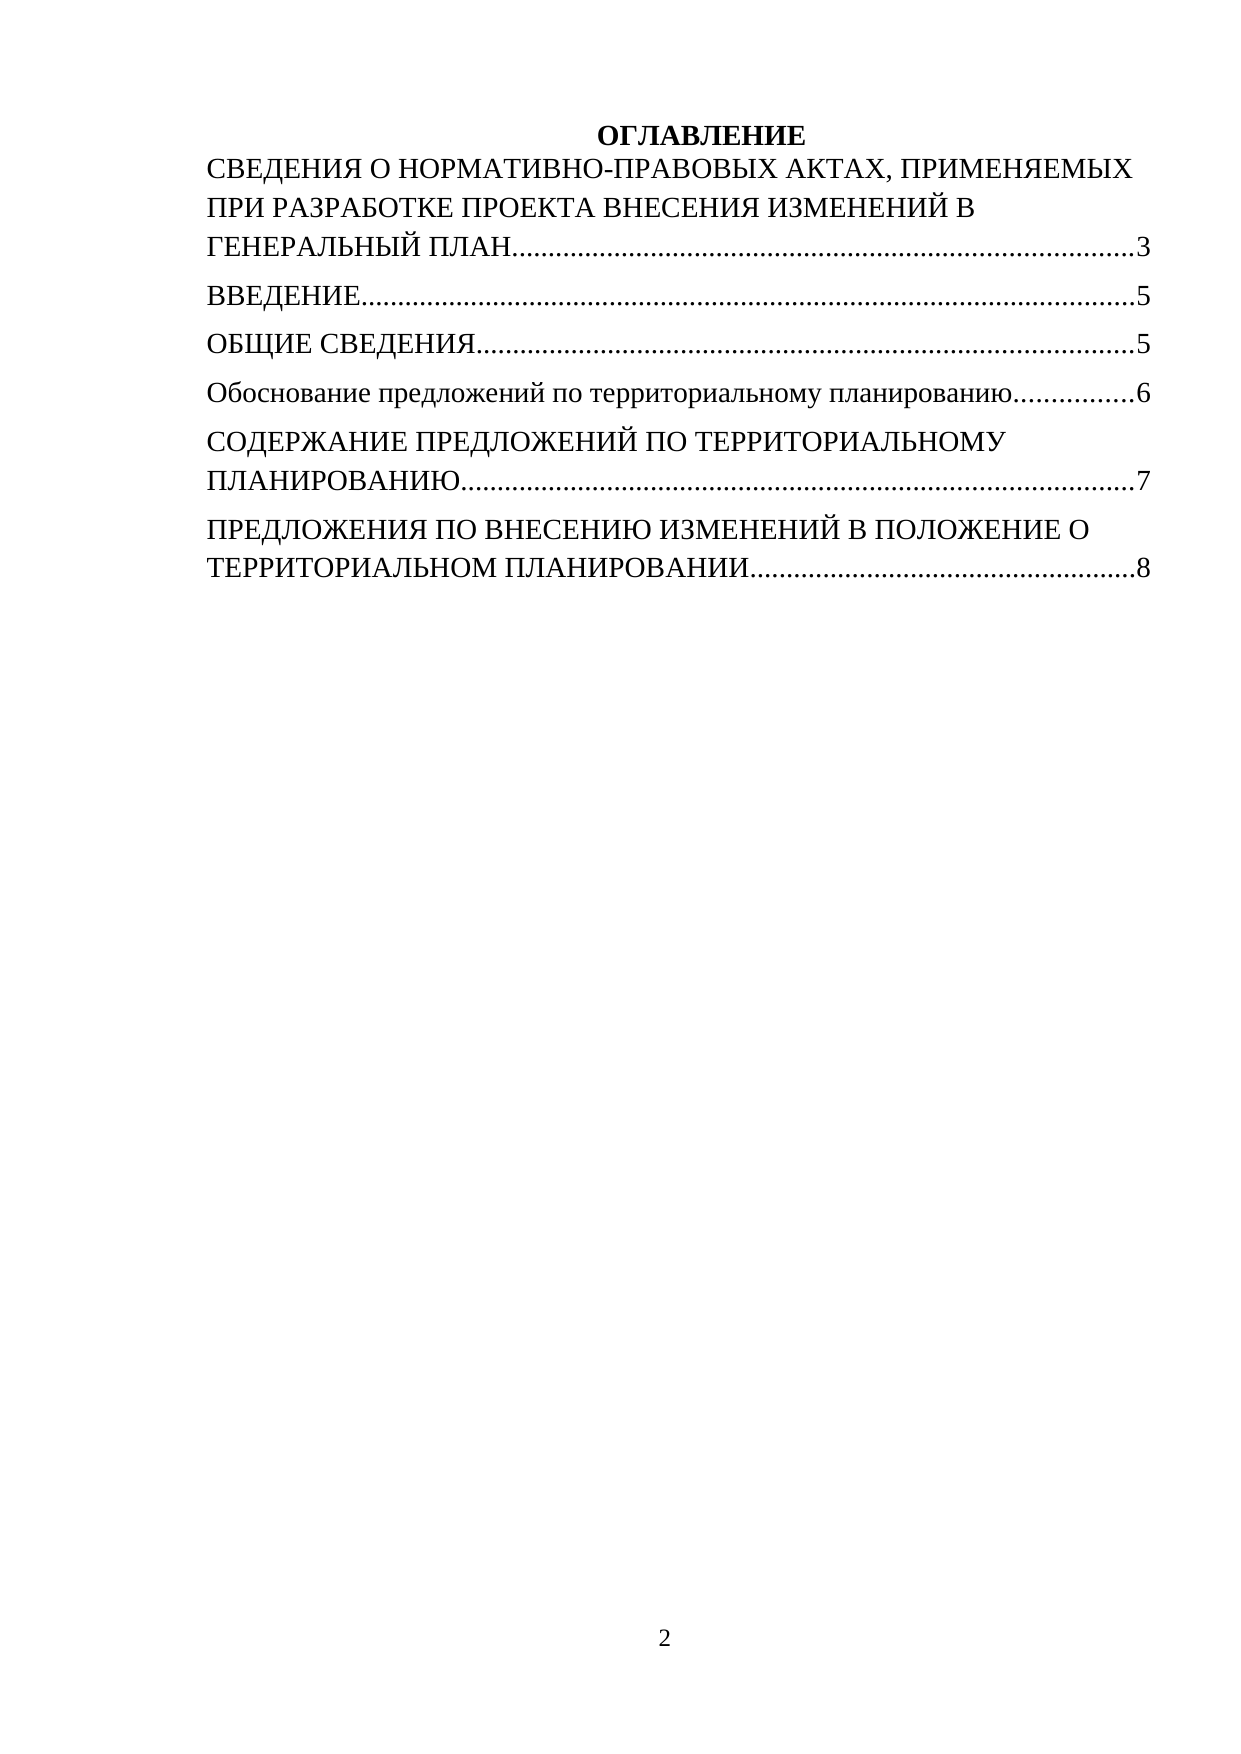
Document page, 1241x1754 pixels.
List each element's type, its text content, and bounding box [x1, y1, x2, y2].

text ОГЛАВЛЕНИЕ [177, 118, 1152, 152]
text ВВЕДЕНИЕ 5 [206, 278, 1152, 311]
text ПРЕДЛОЖЕНИЯ ПО ВНЕСЕНИЮ ИЗМЕНЕНИЙ В ПОЛОЖЕНИЕ О ТЕРРИТОРИАЛЬНОМ ПЛАНИРОВАНИИ 8 [206, 512, 1152, 584]
text СВЕДЕНИЯ О НОРМАТИВНО-ПРАВОВЫХ АКТАХ, ПРИМЕНЯЕМЫХ ПРИ РАЗРАБОТКЕ ПРОЕКТА ВНЕСЕНИЯ ИЗМЕНЕНИЙ В ГЕНЕРАЛЬНЫЙ ПЛАН 3 [206, 152, 1152, 262]
text СОДЕРЖАНИЕ ПРЕДЛОЖЕНИЙ ПО ТЕРРИТОРИАЛЬНОМУ ПЛАНИРОВАНИЮ 7 [206, 424, 1152, 497]
text ОБЩИЕ СВЕДЕНИЯ 5 [206, 327, 1152, 360]
text Обоснование предложений по территориальному планированию 6 [206, 376, 1152, 409]
